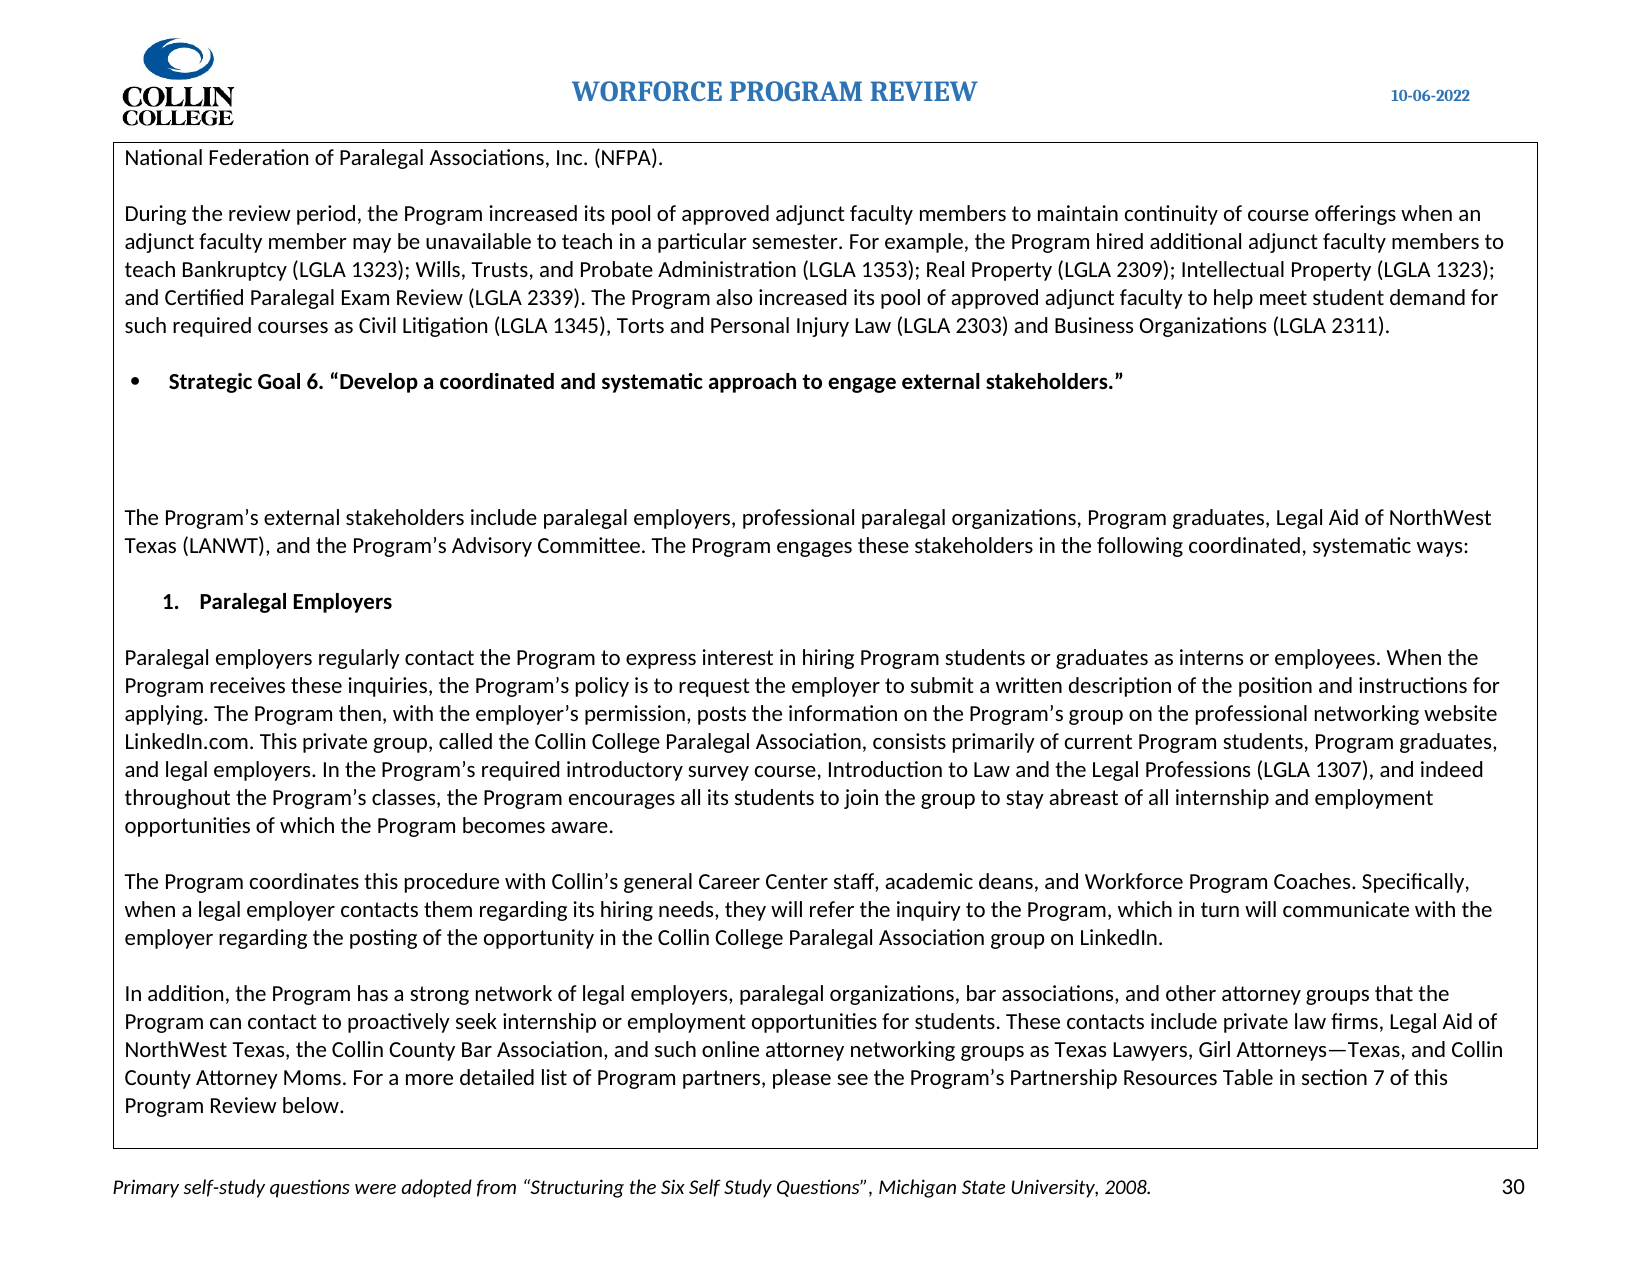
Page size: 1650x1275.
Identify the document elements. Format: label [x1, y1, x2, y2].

picture [120, 34, 236, 128]
